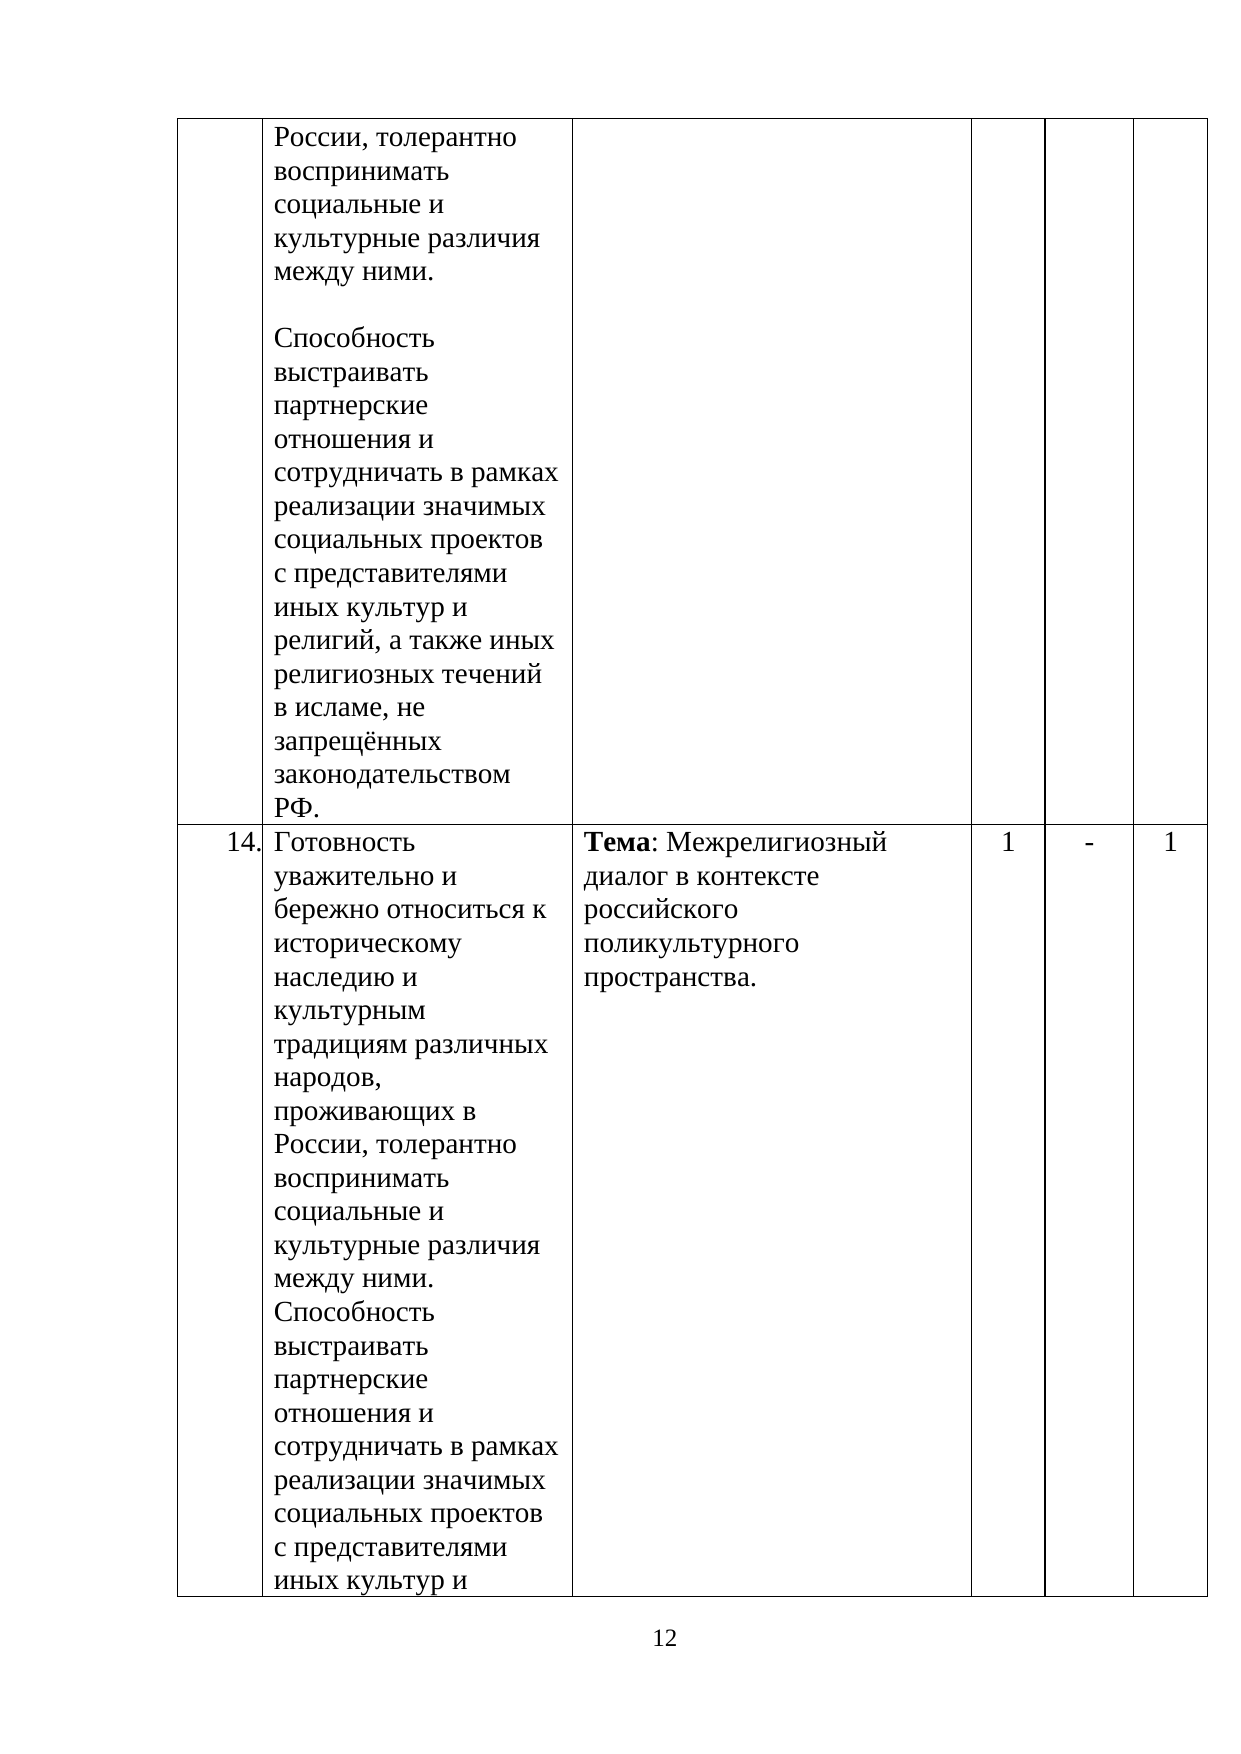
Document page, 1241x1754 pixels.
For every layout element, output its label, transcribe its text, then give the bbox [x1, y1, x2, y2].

table_cell 1 [972, 825, 1044, 1596]
table_cell 1 [1134, 119, 1207, 823]
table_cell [263, 119, 572, 823]
table_cell 1 [1134, 825, 1207, 1596]
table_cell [573, 825, 971, 1596]
table_cell 1 [972, 119, 1044, 823]
table_cell 1 [1046, 119, 1133, 823]
table_cell [178, 119, 262, 823]
table_cell [178, 825, 262, 1596]
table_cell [263, 825, 572, 1596]
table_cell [573, 119, 971, 823]
table_cell - [1046, 825, 1133, 1596]
